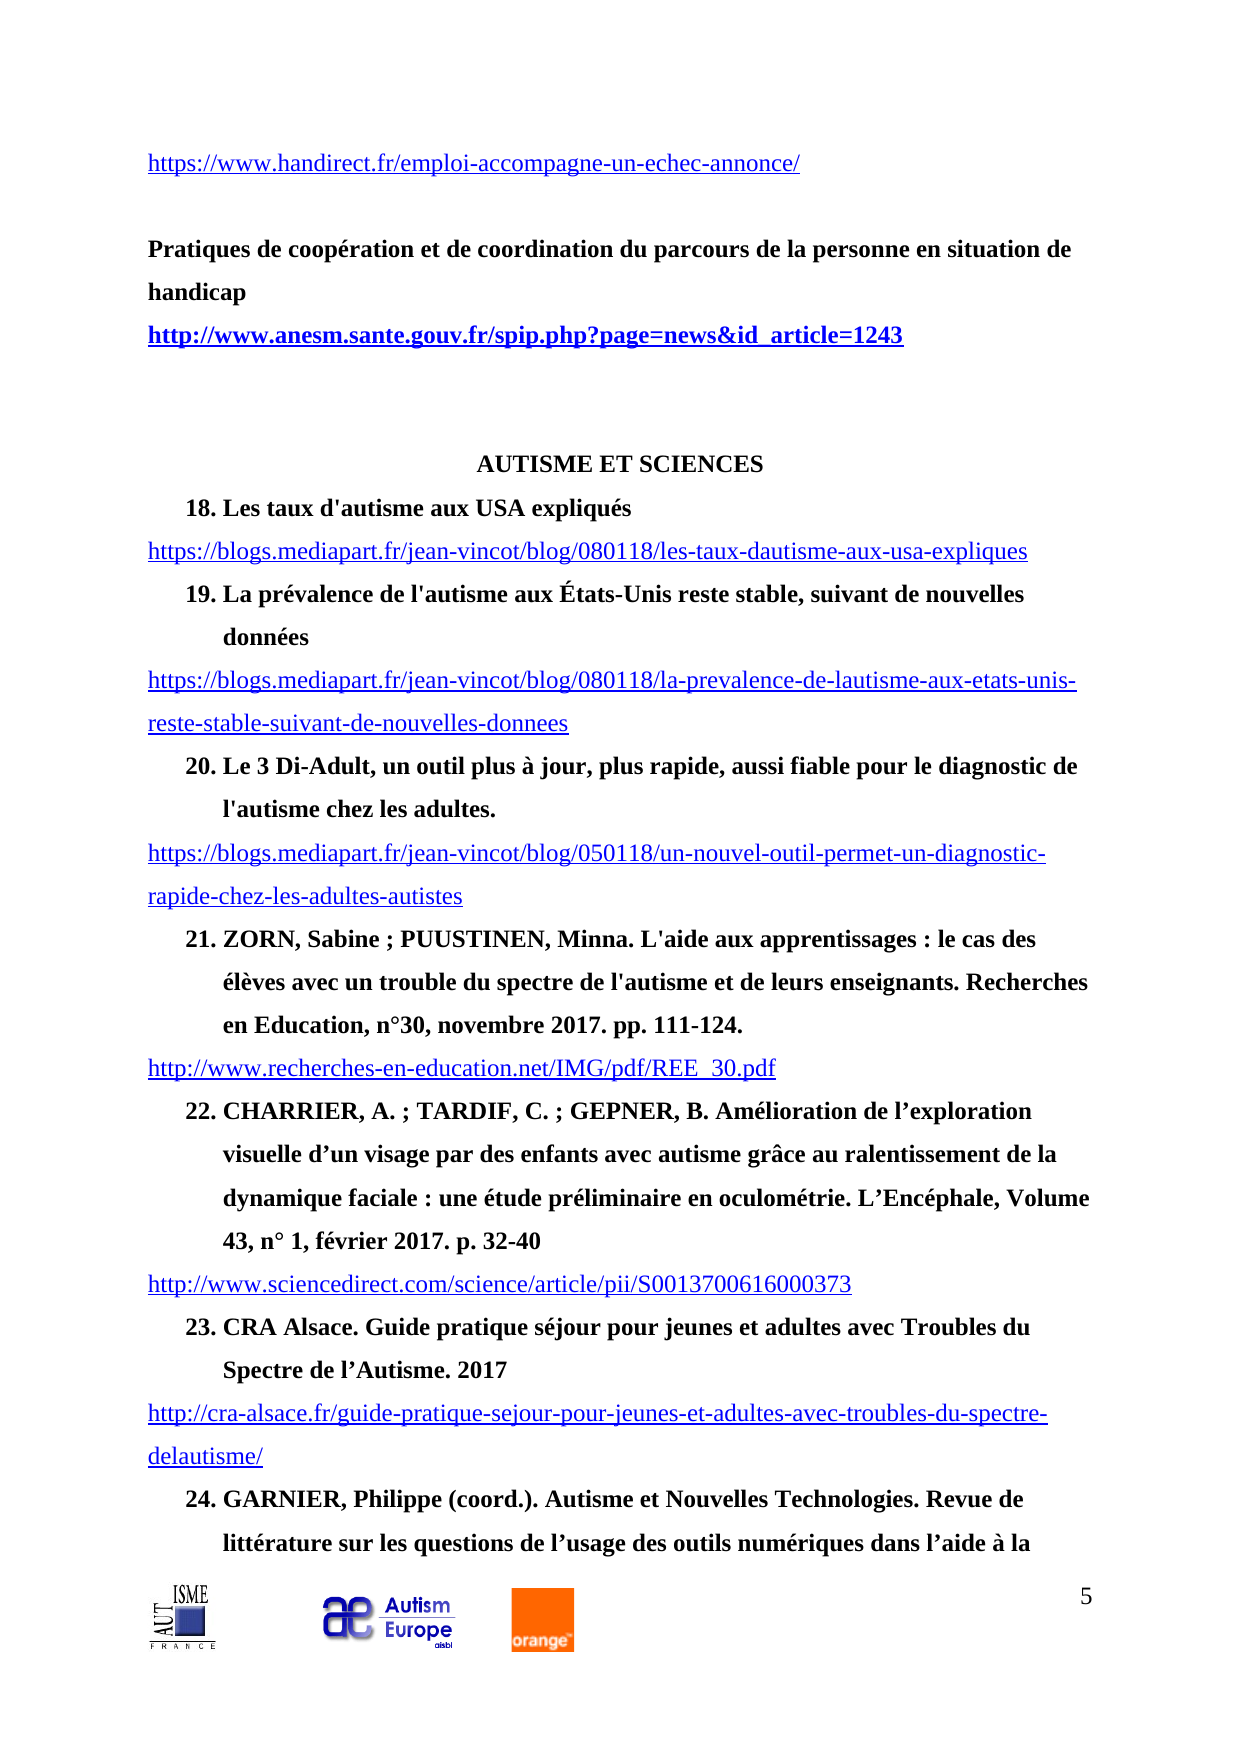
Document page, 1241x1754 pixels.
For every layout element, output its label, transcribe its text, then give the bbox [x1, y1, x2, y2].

text Pratiques de coopération et de coordination du parcours de la personne en situation de handicap [148, 234, 1093, 306]
list CHARRIER, A. ; TARDIF, C. ; GEPNER, B. Amélioration de l’exploration visuelle d’un visage par des enfants avec autisme grâce au ralentissement de la dynamique faciale : une étude préliminaire en oculométrie. L’Encéphale, Volume 43, n° 1, février 2017. p. 32-40 [185, 1096, 1093, 1254]
text http://www.recherches-en-education.net/IMG/pdf/REE_30.pdf [148, 1053, 1093, 1082]
text https://blogs.mediapart.fr/jean-vincot/blog/050118/un-nouvel-outil-permet-un-diagnostic-rapide-chez-les-adultes-autistes [148, 838, 1093, 909]
text https://blogs.mediapart.fr/jean-vincot/blog/080118/les-taux-dautisme-aux-usa-expliques [148, 536, 1093, 564]
picture [316, 1581, 456, 1652]
picture [147, 1582, 217, 1652]
list La prévalence de l'autisme aux États-Unis reste stable, suivant de nouvelles données [185, 579, 1093, 651]
text http://www.anesm.sante.gouv.fr/spip.php?page=news&id_article=1243 [148, 320, 1093, 349]
picture [511, 1588, 575, 1652]
list CRA Alsace. Guide pratique séjour pour jeunes et adultes avec Troubles du Spectre de l’Autisme. 2017 [185, 1312, 1093, 1384]
text AutismE et SCIENCES [148, 449, 1093, 478]
text http://cra-alsace.fr/guide-pratique-sejour-pour-jeunes-et-adultes-avec-troubles-du-spectre-delautisme/ [148, 1398, 1093, 1470]
list ZORN, Sabine ; PUUSTINEN, Minna. L'aide aux apprentissages : le cas des élèves avec un trouble du spectre de l'autisme et de leurs enseignants. Recherches en Education, n°30, novembre 2017. pp. 111-124. [185, 924, 1093, 1039]
list Les taux d'autisme aux USA expliqués [185, 493, 1093, 521]
text http://www.sciencedirect.com/science/article/pii/S0013700616000373 [148, 1269, 1093, 1298]
text https://www.handirect.fr/emploi-accompagne-un-echec-annonce/ [148, 148, 1093, 176]
text https://blogs.mediapart.fr/jean-vincot/blog/080118/la-prevalence-de-lautisme-aux-etats-unis-reste-stable-suivant-de-nouvelles-donnees [148, 665, 1093, 737]
list Le 3 Di-Adult, un outil plus à jour, plus rapide, aussi fiable pour le diagnostic de l'autisme chez les adultes. [185, 751, 1093, 823]
